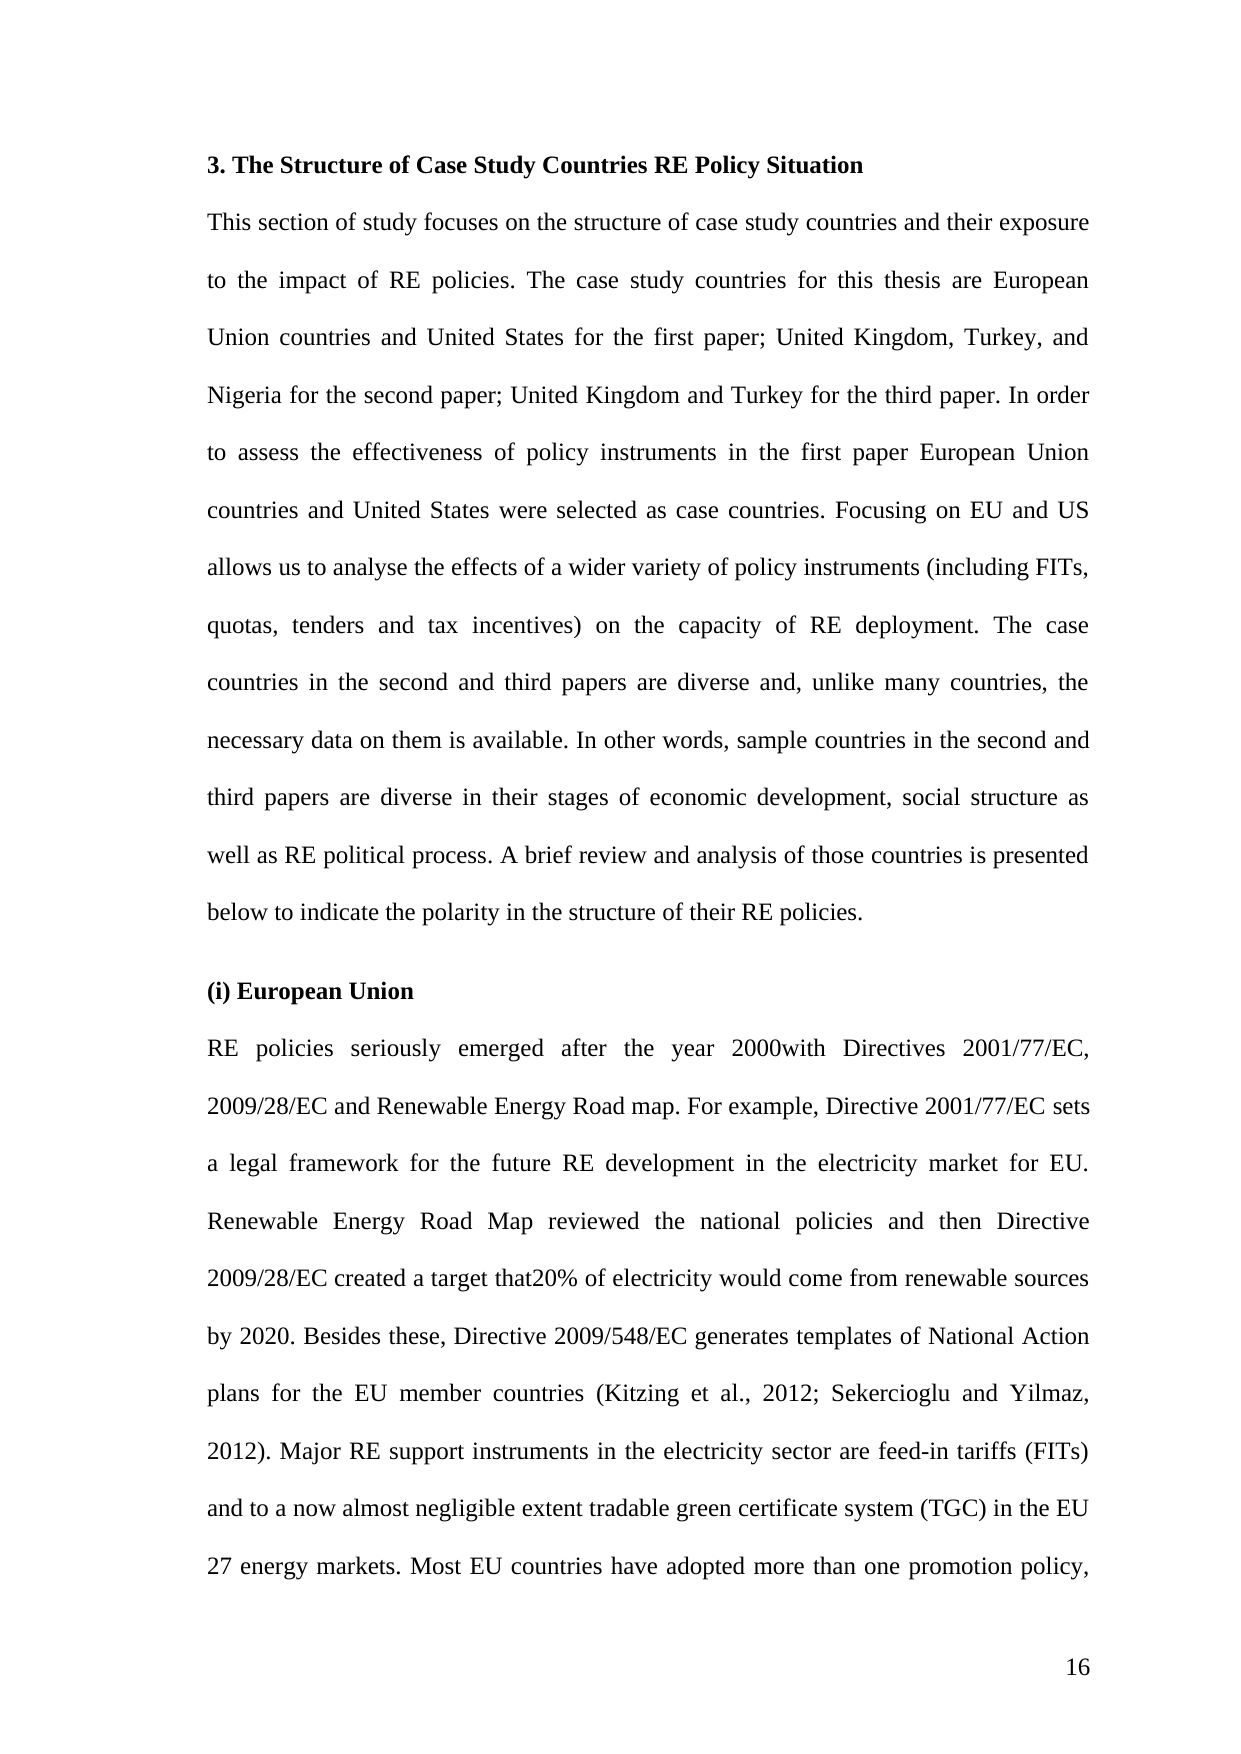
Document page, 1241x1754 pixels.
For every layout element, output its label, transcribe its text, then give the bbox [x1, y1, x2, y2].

subtitle (i) European Union [207, 976, 1090, 1004]
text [207, 1033, 1090, 1579]
text This section of study focuses on the structure of case study countries and their exposure to the impact of RE policies. The case study countries for this thesis are European Union countries and United States for the first paper; United Kingdom, Turkey, and Nigeria for the second paper; United Kingdom and Turkey for the third paper. In order to assess the effectiveness of policy instruments in the first paper European Union countries and United States were selected as case countries. Focusing on EU and US allows us to analyse the effects of a wider variety of policy instruments (including FITs, quotas, tenders and tax incentives) on the capacity of RE deployment. The case countries in the second and third papers are diverse and, unlike many countries, the necessary data on them is available. In other words, sample countries in the second and third papers are diverse in their stages of economic development, social structure as well as RE political process. A brief review and analysis of those countries is presented below to indicate the polarity in the structure of their RE policies. [207, 207, 1090, 926]
subtitle 3. The Structure of Case Study Countries RE Policy Situation [207, 150, 1090, 179]
